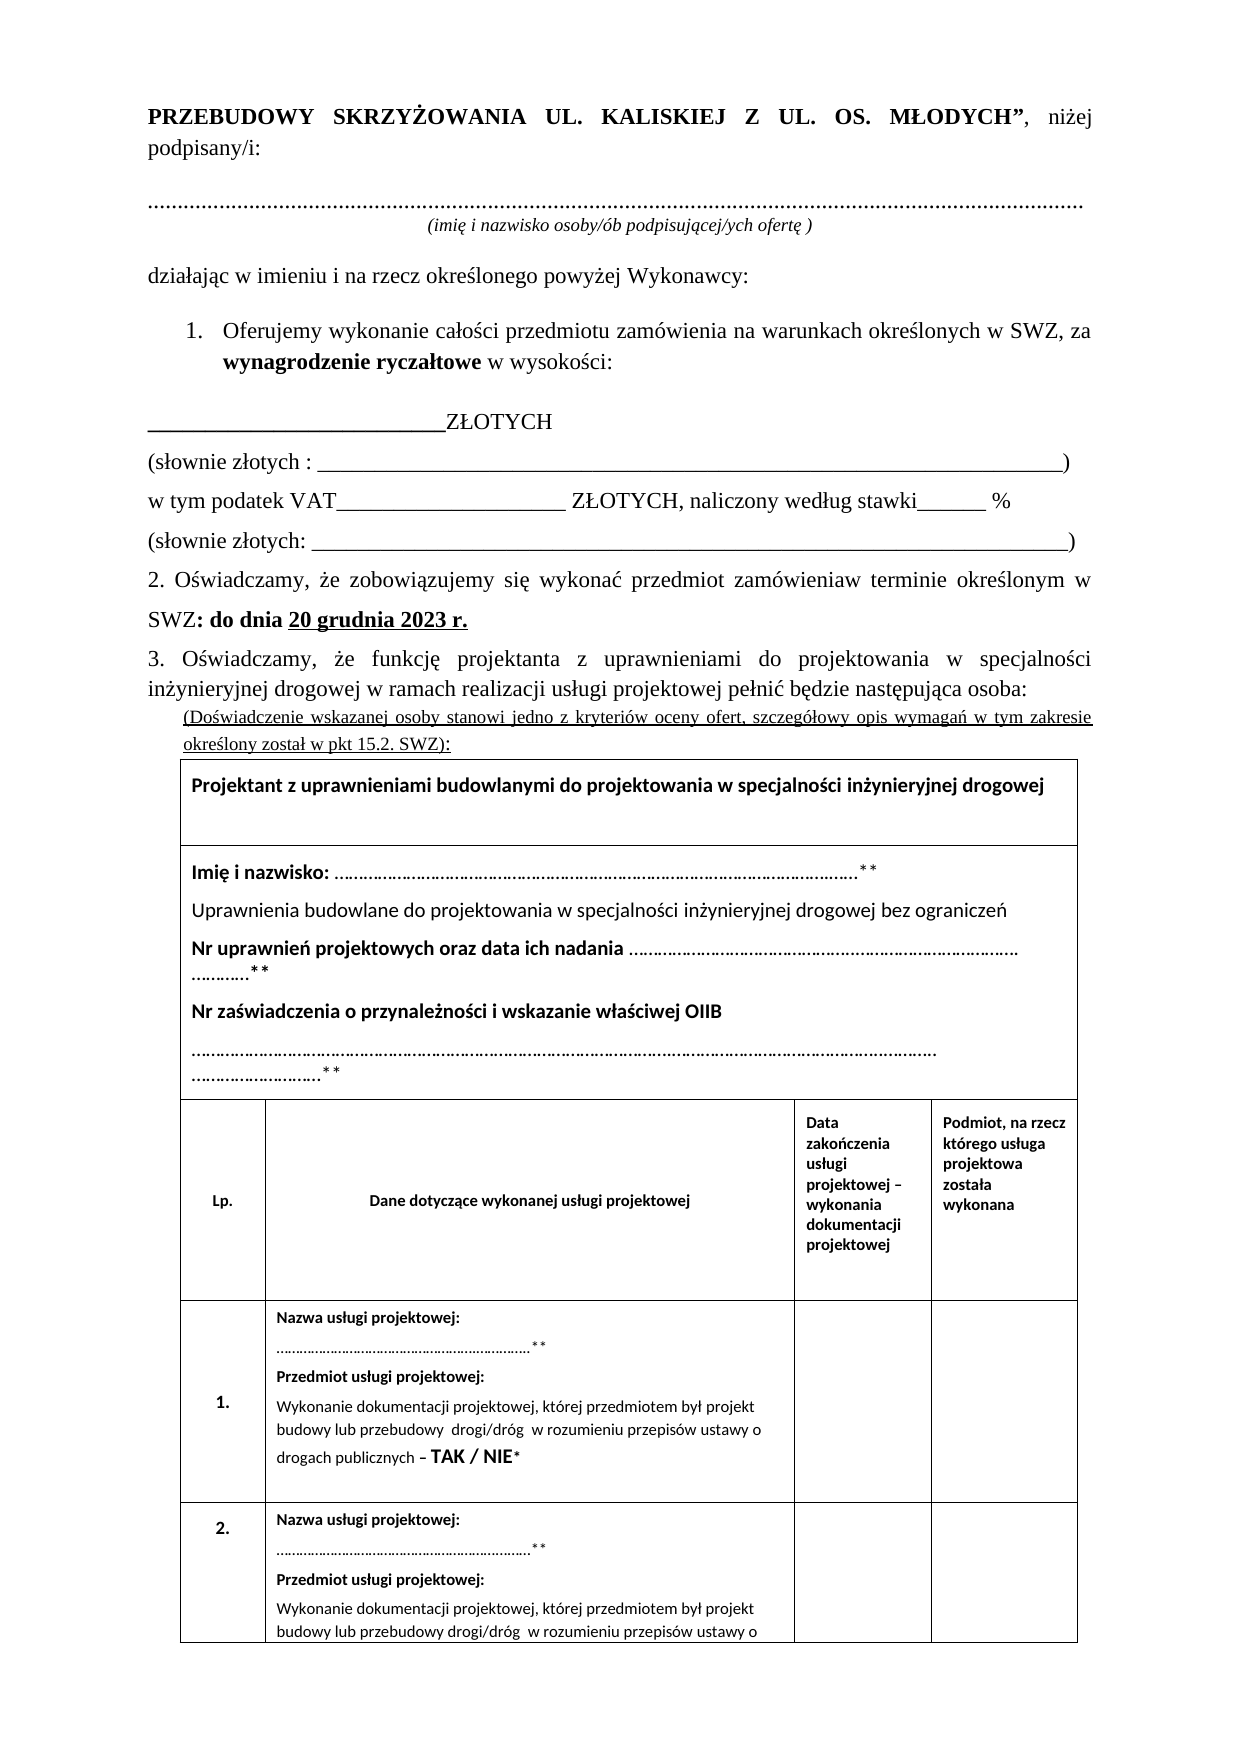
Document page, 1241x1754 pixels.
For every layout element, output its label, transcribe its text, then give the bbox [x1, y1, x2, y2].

table_cell [795, 1301, 931, 1502]
table_cell [795, 1503, 931, 1642]
text działając w imieniu i na rzecz określonego powyżej Wykonawcy: [148, 263, 1093, 289]
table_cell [266, 1503, 794, 1642]
text 3. Oświadczamy, że funkcję projektanta z uprawnieniami do projektowania w specjalności inżynieryjnej drogowej w ramach realizacji usługi projektowej pełnić będzie następująca osoba: [148, 645, 1093, 702]
table_cell Data zakończenia usługi projektowej – wykonania dokumentacji projektowej [795, 1100, 931, 1300]
table_header Projektant z uprawnieniami budowlanymi do projektowania w specjalności inżynieryjnej drogowej [181, 760, 1077, 845]
table_cell Podmiot, na rzecz którego usługa projektowa została wykonana [932, 1100, 1077, 1300]
text w tym podatek VAT____________________ ZŁOTYCH, naliczony według stawki______ % [148, 487, 1093, 514]
text (Doświadczenie wskazanej osoby stanowi jedno z kryteriów oceny ofert, szczegółowy opis wymagań w tym zakresie określony został w pkt 15.2. SWZ): [183, 726, 1093, 755]
text (słownie złotych: __________________________________________________________________) [148, 527, 1093, 553]
text 2. Oświadczamy, że zobowiązujemy się wykonać przedmiot zamówieniaw terminie określonym w SWZ: do dnia 20 grudnia 2023 r. [148, 566, 1093, 632]
list Oferujemy wykonanie całości przedmiotu zamówienia na warunkach określonych w SWZ, za wynagrodzenie ryczałtowe w wysokości: [185, 317, 1093, 374]
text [148, 103, 1093, 160]
table_cell Lp. [181, 1100, 265, 1300]
text __________________________ZŁOTYCH [148, 408, 1093, 435]
text (Doświadczenie wskazanej osoby stanowi jedno z kryteriów oceny ofert, szczegółowy opis wymagań w tym zakresie określony został w pkt 15.2. SWZ): [183, 706, 1093, 724]
table_cell Nazwa usługi projektowej: …………………………………………….…………..** Przedmiot usługi projektowej: Wykonanie dokumentacji projektowej, której przedmiotem był projekt budowy lub przebudowy drogi/dróg w rozumieniu przepisów ustawy o drogach publicznych – TAK / NIE* [266, 1301, 794, 1502]
table_cell Imię i nazwisko: ………………………………………………………………………………………….……** Uprawnienia budowlane do projektowania w specjalności inżynieryjnej drogowej bez ograniczeń Nr uprawnień projektowych oraz data ich nadania ………………………………………..…………………………….…………** Nr zaświadczenia o przynależności i wskazanie właściwej OIIB ……………………………………………………………………………………….……………………………………..………..………………………** [181, 846, 1077, 1099]
table_cell 2. [181, 1503, 265, 1642]
text (słownie złotych : _________________________________________________________________) [148, 448, 1093, 474]
table_cell [932, 1301, 1077, 1502]
table_cell 1. [181, 1301, 265, 1502]
text (imię i nazwisko osoby/ób podpisującej/ych ofertę ) [148, 213, 1093, 235]
text ............................................................................................................................................................. [148, 186, 1093, 213]
table_cell Dane dotyczące wykonanej usługi projektowej [266, 1100, 794, 1300]
table_cell [932, 1503, 1077, 1642]
